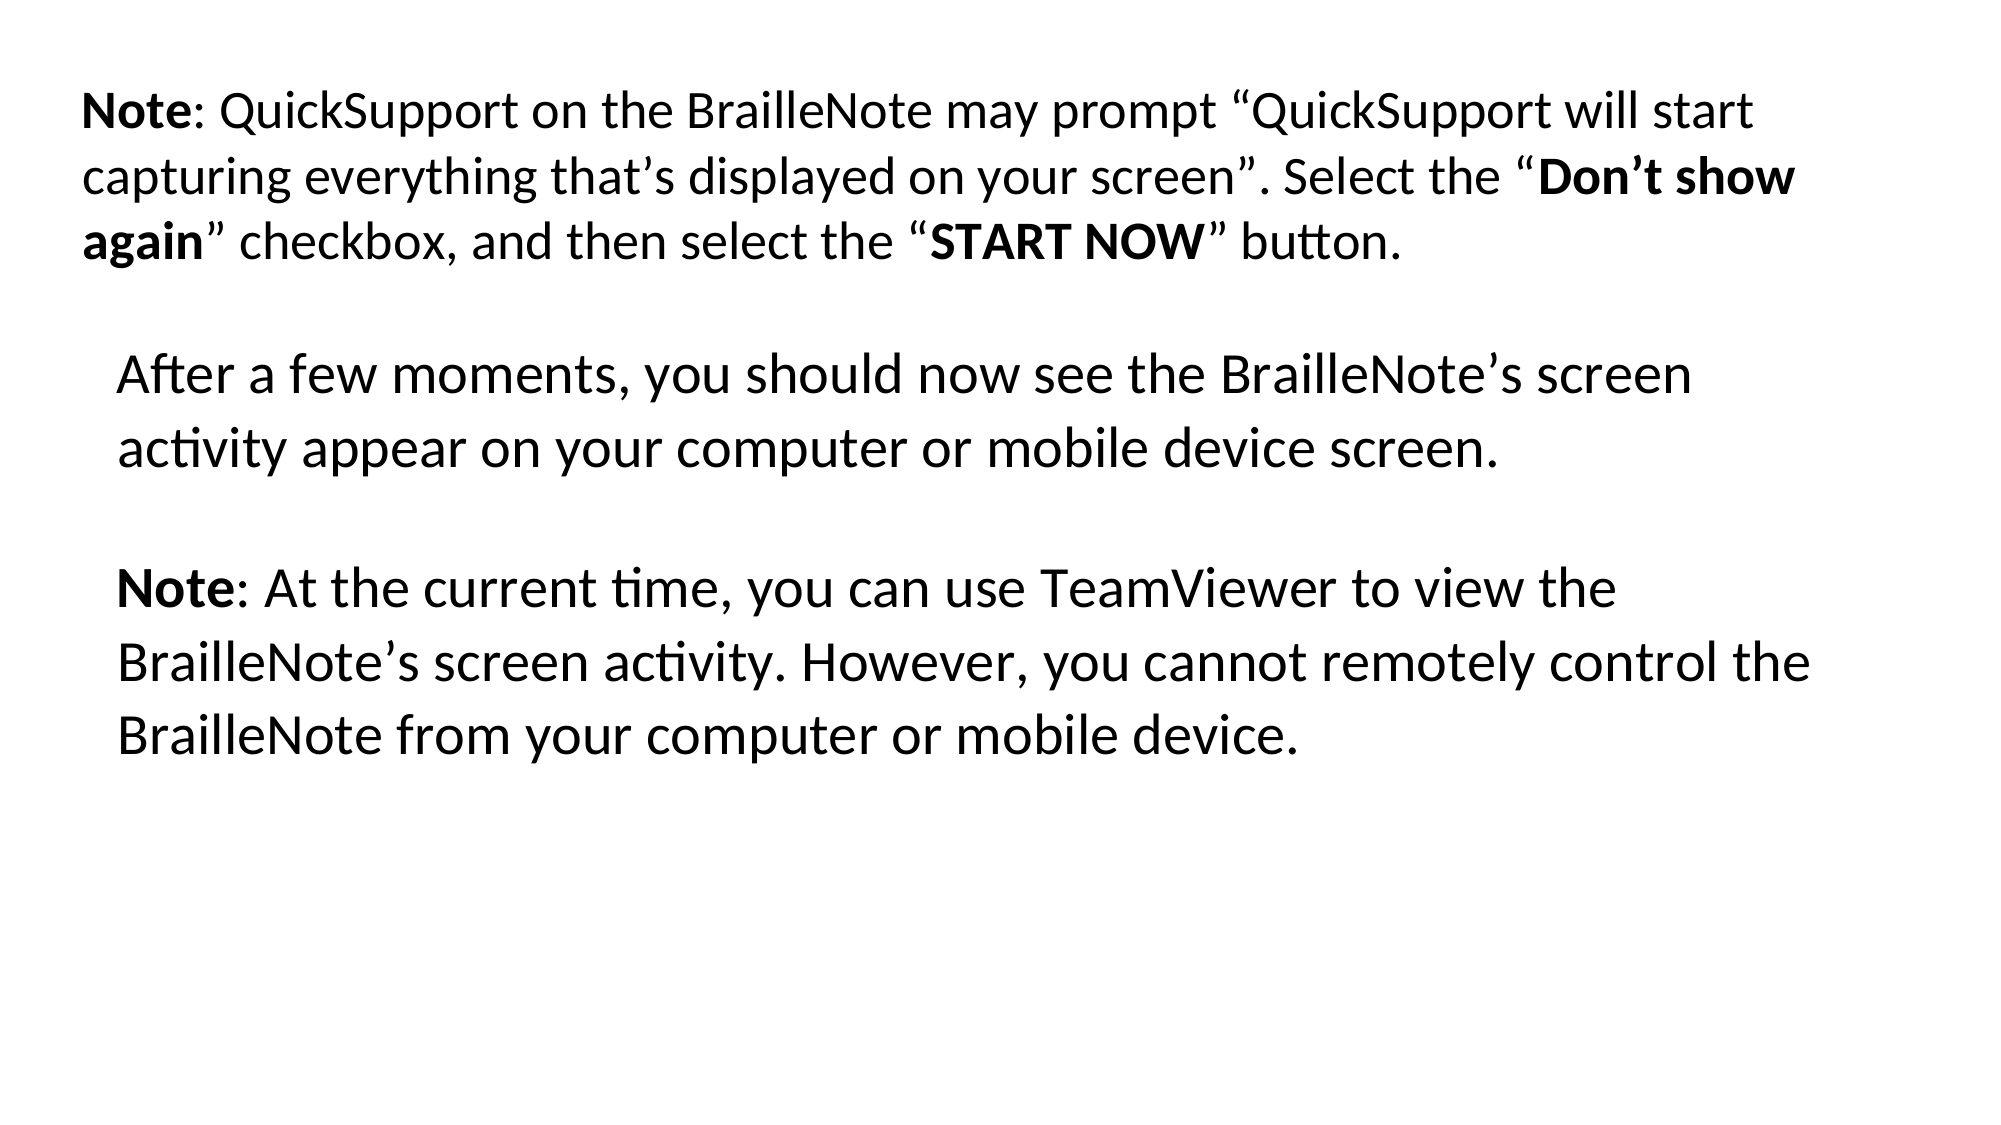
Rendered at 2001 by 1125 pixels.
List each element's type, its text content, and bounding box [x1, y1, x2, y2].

text Note: QuickSupport on the BrailleNote may prompt “QuickSupport will start capturing everything that’s displayed on your screen”. Select the “Don’t show again” checkbox, and then select the “START NOW” button. [82, 77, 1880, 273]
text After a few moments, you should now see the BrailleNote’s screen activity appear on your computer or mobile device screen. [116, 337, 1876, 482]
text Note: At the current time, you can use TeamViewer to view the BrailleNote’s screen activity. However, you cannot remotely control the BrailleNote from your computer or mobile device. [116, 551, 1876, 769]
